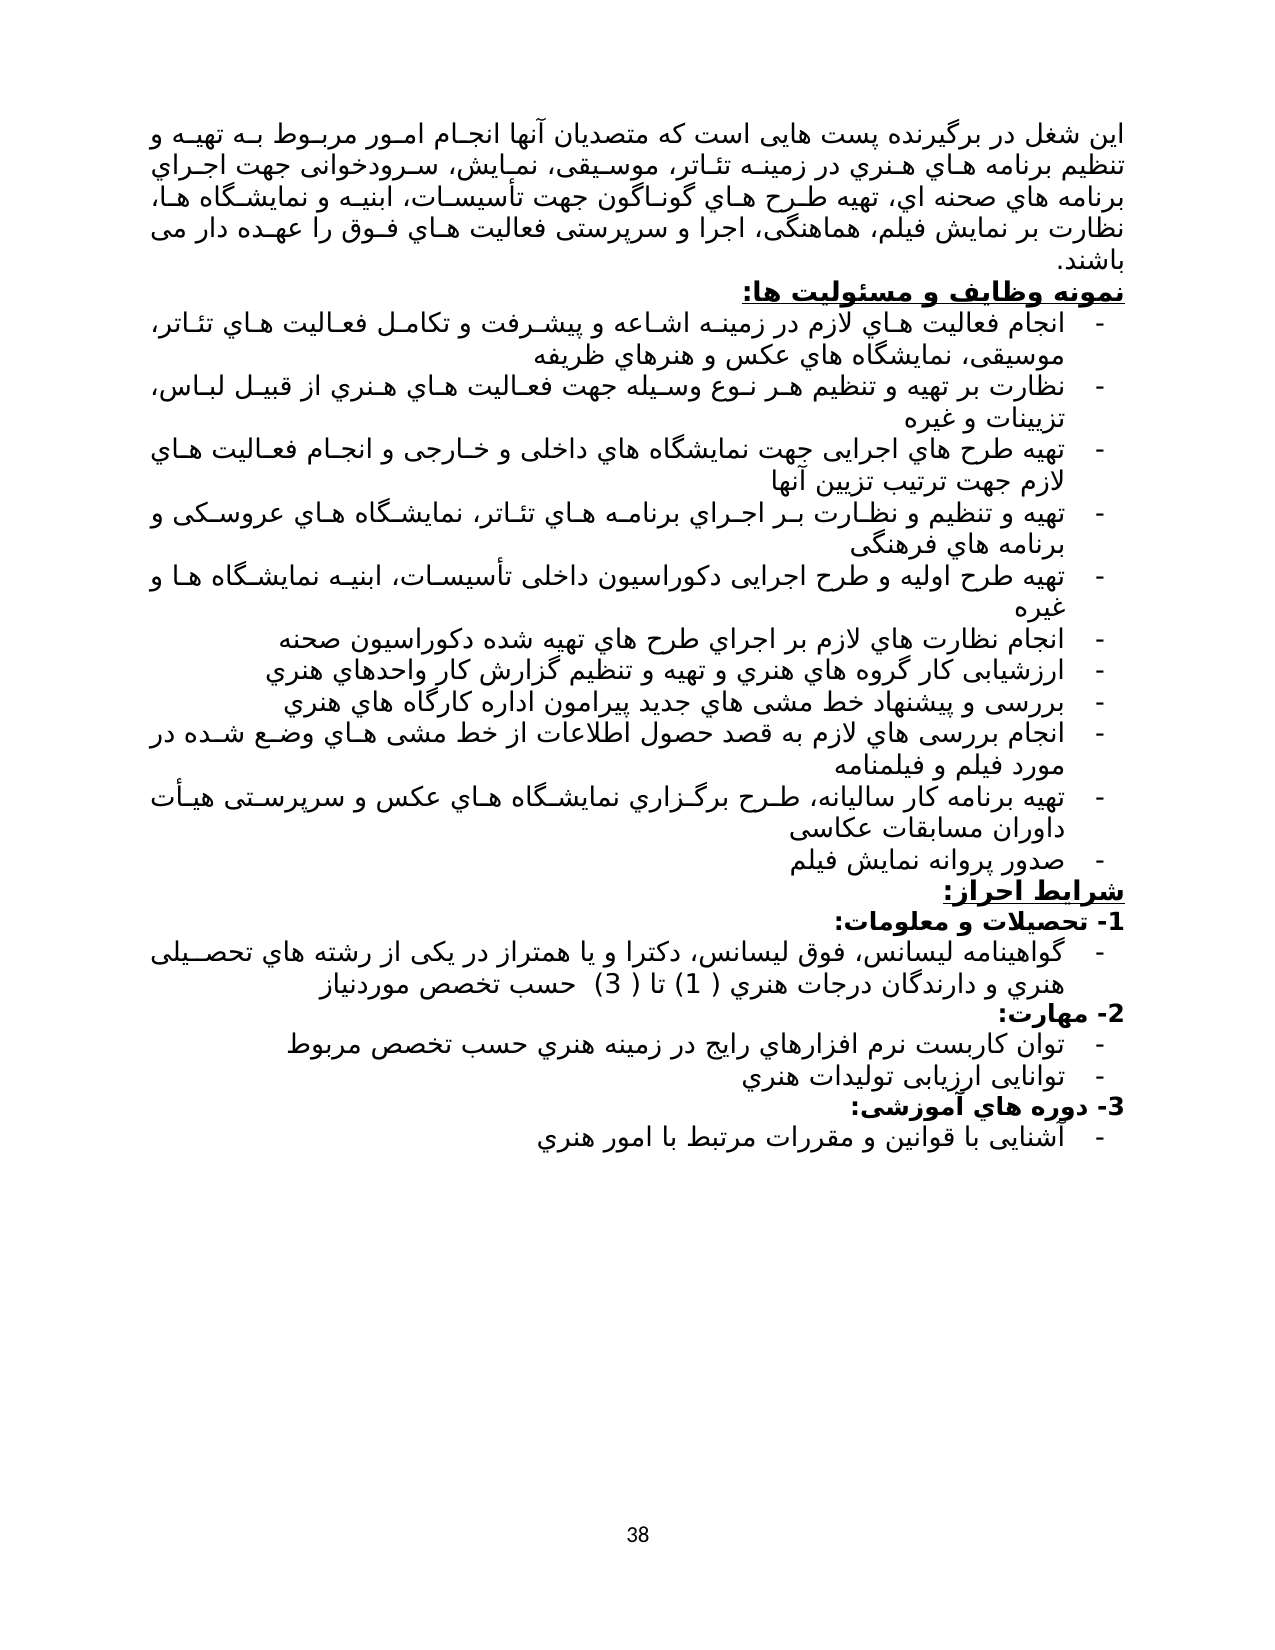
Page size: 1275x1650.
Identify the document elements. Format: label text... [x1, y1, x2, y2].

list گواهینامه لیسانس، فوق لیسانس، دکترا و یا همتراز در یکی از رشته هاي تحصیلی هنري و دارندگان درجات هنري ( 1) تا ( 3) حسب تخصص موردنیاز [150, 936, 1095, 999]
list توانایی ارزیابی تولیدات هنري [150, 1060, 1095, 1092]
text این شغل در برگیرنده پست هایی است که متصدیان آنها انجام امور مربوط به تهیه و تنظیم برنامه هاي هنري در زمینه تئاتر، موسیقی، نمایش، سرودخوانی جهت اجراي برنامه هاي صحنه اي، تهیه طرح هاي گوناگون جهت تأسیسات، ابنیه و نمایشگاه ها، نظارت بر نمایش فیلم، هماهنگی، اجرا و سرپرستی فعالیت هاي فوق را عهده دار می باشند. [150, 118, 1125, 276]
list صدور پروانه نمایش فیلم [150, 844, 1095, 876]
list تهیه طرح هاي اجرایی جهت نمایشگاه هاي داخلی و خارجی و انجام فعالیت هاي لازم جهت ترتیب تزیین آنها [150, 434, 1095, 497]
list انجام بررسی هاي لازم به قصد حصول اطلاعات از خط مشی هاي وضع شده در مورد فیلم و فیلمنامه [150, 718, 1095, 781]
list آشنایی با قوانین و مقررات مرتبط با امور هنري [150, 1121, 1095, 1152]
list انجام نظارت هاي لازم بر اجراي طرح هاي تهیه شده دکوراسیون صحنه [150, 623, 1095, 655]
list بررسی و پیشنهاد خط مشی هاي جدید پیرامون اداره کارگاه هاي هنري [150, 686, 1095, 718]
list تهیه طرح اولیه و طرح اجرایی دکوراسیون داخلی تأسیسات، ابنیه نمایشگاه ها و غیره [150, 560, 1095, 623]
text شرایط احراز: [150, 876, 1125, 907]
list تهیه و تنظیم و نظارت بر اجراي برنامه هاي تئاتر، نمایشگاه هاي عروسکی و برنامه هاي فرهنگی [150, 497, 1095, 560]
list توان کاربست نرم افزارهاي رایج در زمینه هنري حسب تخصص مربوط [150, 1029, 1095, 1060]
text 2- مهارت: [150, 999, 1125, 1029]
list نظارت بر تهیه و تنظیم هر نوع وسیله جهت فعالیت هاي هنري از قبیل لباس، تزیینات و غیره [150, 371, 1095, 434]
text نمونه وظایف و مسئولیت ها: [150, 276, 1125, 307]
list ارزشیابی کار گروه هاي هنري و تهیه و تنظیم گزارش کار واحدهاي هنري [150, 655, 1095, 686]
text 3- دوره هاي آموزشی: [150, 1092, 1125, 1121]
list تهیه برنامه کار سالیانه، طرح برگزاري نمایشگاه هاي عکس و سرپرستی هیأت داوران مسابقات عکاسی [150, 781, 1095, 844]
list انجام فعالیت هاي لازم در زمینه اشاعه و پیشرفت و تکامل فعالیت هاي تئاتر، موسیقی، نمایشگاه هاي عکس و هنرهاي ظریفه [150, 307, 1095, 371]
text 1- تحصیلات و معلومات: [150, 907, 1125, 936]
